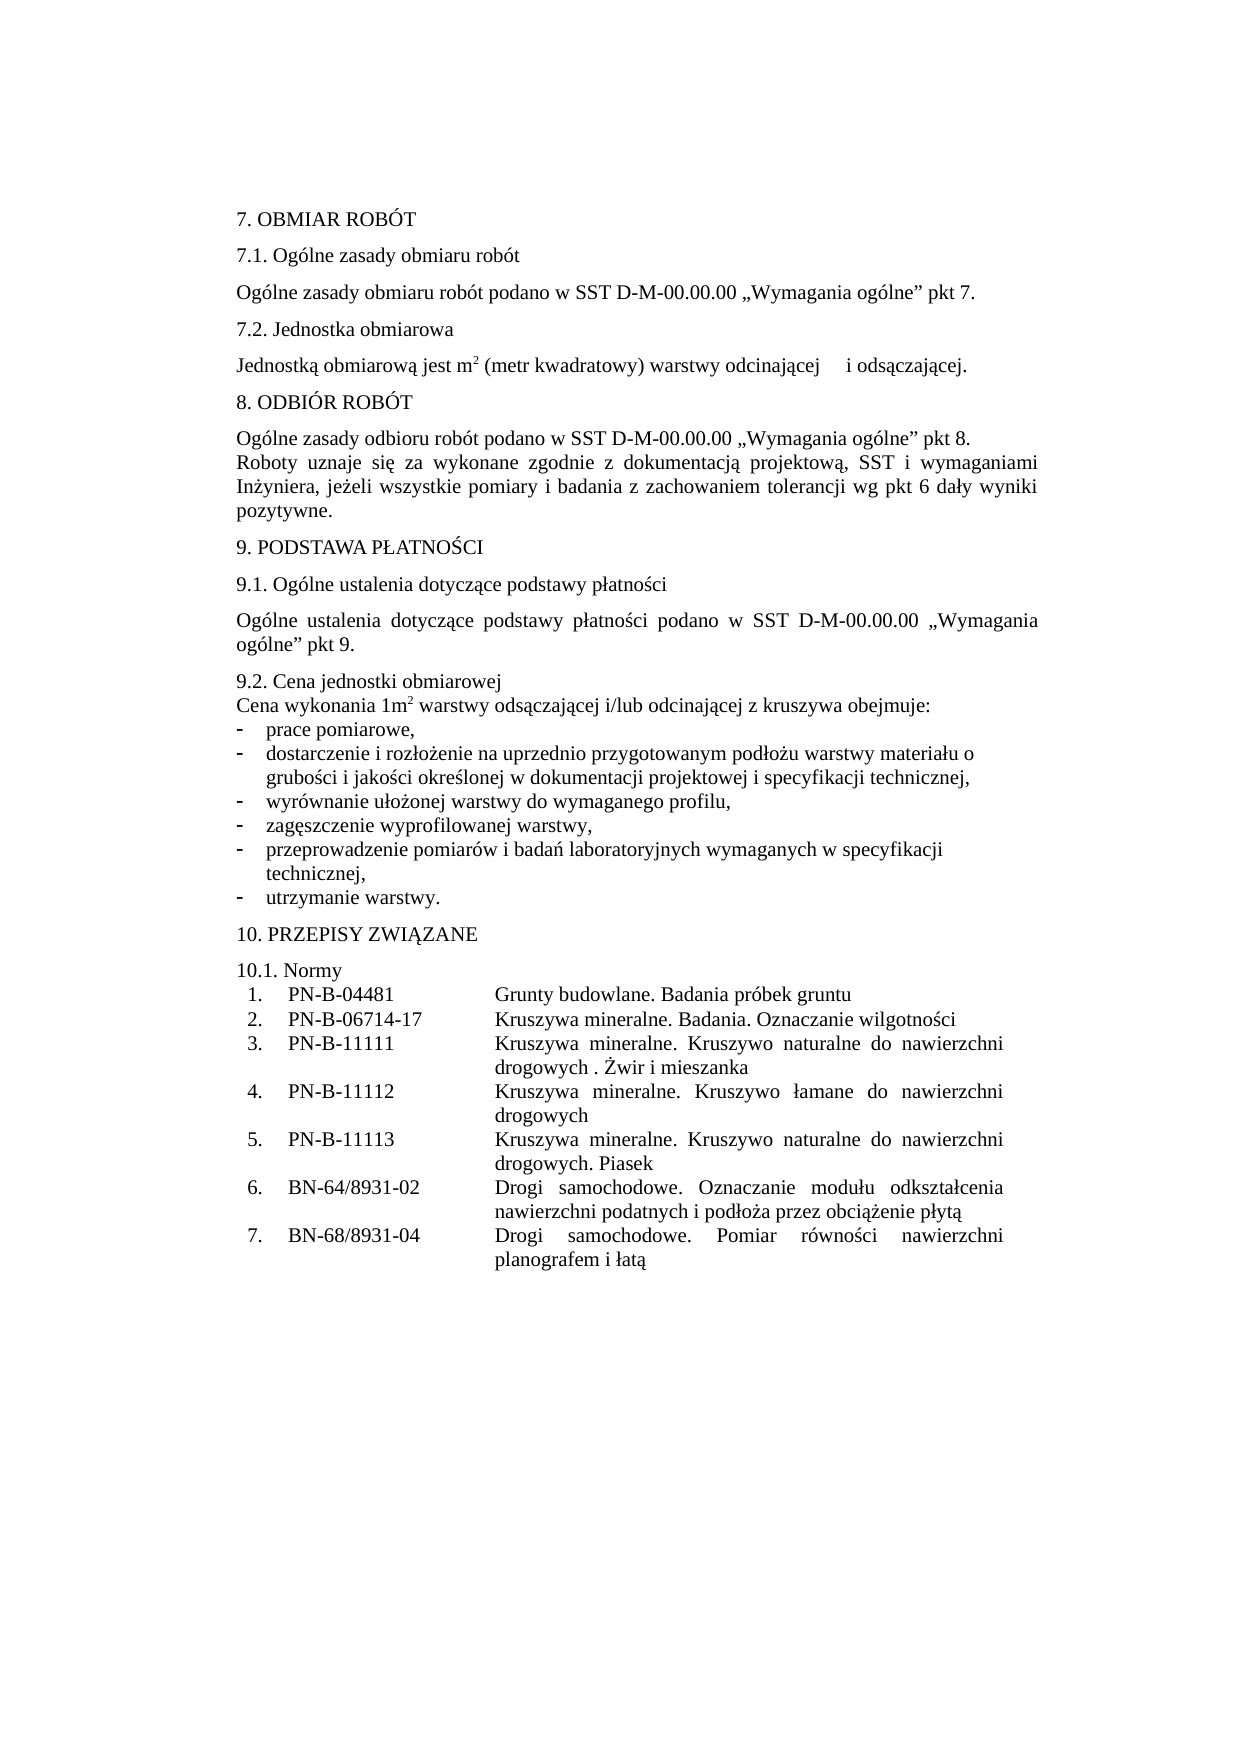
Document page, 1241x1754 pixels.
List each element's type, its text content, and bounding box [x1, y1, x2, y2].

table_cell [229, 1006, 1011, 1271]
list utrzymanie warstwy. [236, 885, 1039, 909]
text Ogólne zasady obmiaru robót podano w SST D-M-00.00.00 „Wymagania ogólne” pkt 7. [236, 280, 1039, 304]
text 9. podstawa płatności [236, 535, 1039, 559]
text 7.2. Jednostka obmiarowa [236, 316, 1039, 341]
text 7.1. Ogólne zasady obmiaru robót [236, 243, 1039, 267]
text 10. przepisy związane [236, 922, 1039, 946]
text Ogólne zasady odbioru robót podano w SST D-M-00.00.00 „Wymagania ogólne” pkt 8. [236, 426, 1039, 450]
text 8. odbiór robót [236, 389, 1039, 414]
text 9.1. Ogólne ustalenia dotyczące podstawy płatności [236, 571, 1039, 596]
list wyrównanie ułożonej warstwy do wymaganego profilu, [236, 789, 1039, 813]
text Jednostką obmiarową jest m2 (metr kwadratowy) warstwy odcinającej i odsączającej. [236, 353, 1039, 377]
list przeprowadzenie pomiarów i badań laboratoryjnych wymaganych w specyfikacji technicznej, [236, 837, 1039, 885]
text 10.1. Normy [236, 958, 1039, 982]
text 7. obmiar robót [236, 207, 1039, 231]
text Cena wykonania 1m2 warstwy odsączającej i/lub odcinającej z kruszywa obejmuje: [236, 693, 1039, 717]
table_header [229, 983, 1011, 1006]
text Ogólne ustalenia dotyczące podstawy płatności podano w SST D-M-00.00.00 „Wymagania ogólne” pkt 9. [236, 608, 1039, 656]
text Roboty uznaje się za wykonane zgodnie z dokumentacją projektową, SST i wymaganiami Inżyniera, jeżeli wszystkie pomiary i badania z zachowaniem tolerancji wg pkt 6 dały wyniki pozytywne. [236, 450, 1039, 522]
list zagęszczenie wyprofilowanej warstwy, [236, 813, 1039, 837]
list dostarczenie i rozłożenie na uprzednio przygotowanym podłożu warstwy materiału o grubości i jakości określonej w dokumentacji projektowej i specyfikacji technicznej, [236, 741, 1039, 789]
text 9.2. Cena jednostki obmiarowej [236, 669, 1039, 693]
list prace pomiarowe, [236, 717, 1039, 741]
